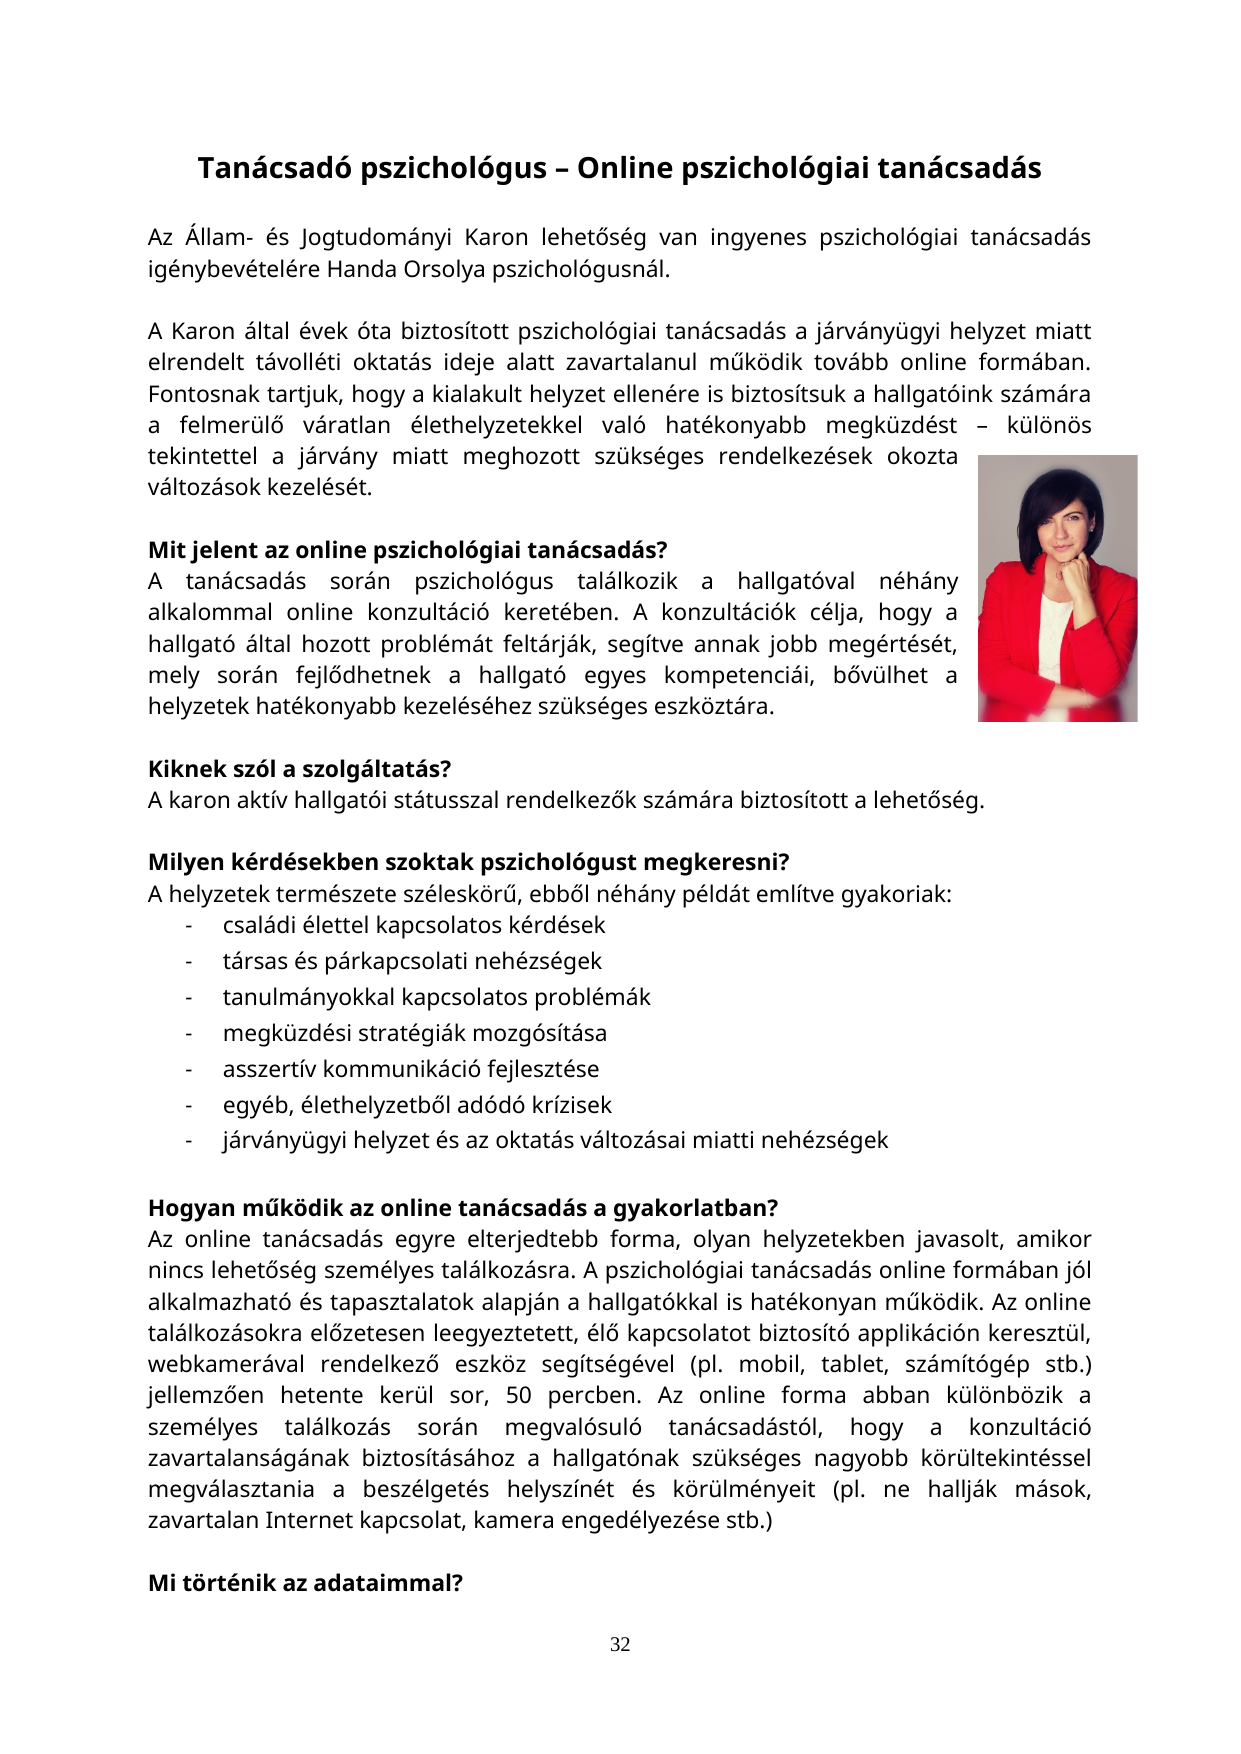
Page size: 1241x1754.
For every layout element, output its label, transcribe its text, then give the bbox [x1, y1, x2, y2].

list tanulmányokkal kapcsolatos problémák [185, 981, 1093, 1012]
list családi élettel kapcsolatos kérdések [185, 909, 1093, 940]
text Milyen kérdésekben szoktak pszichológust megkeresni? [148, 846, 1093, 878]
picture [978, 455, 1138, 722]
text Mit jelent az online pszichológiai tanácsadás? [148, 534, 978, 565]
list járványügyi helyzet és az oktatás változásai miatti nehézségek [185, 1124, 1093, 1156]
text Tanácsadó pszichológus – Online pszichológiai tanácsadás [148, 148, 1093, 187]
text A Karon által évek óta biztosított pszichológiai tanácsadás a járványügyi helyzet miatt elrendelt távolléti oktatás ideje alatt zavartalanul működik tovább online formában. Fontosnak tartjuk, hogy a kialakult helyzet ellenére is biztosítsuk a hallgatóink számára a felmerülő váratlan élethelyzetekkel való hatékonyabb megküzdést – különös tekintettel a járvány miatt meghozott szükséges rendelkezések okozta változások kezelését. [148, 315, 1093, 503]
list társas és párkapcsolati nehézségek [185, 945, 1093, 976]
text A helyzetek természete széleskörű, ebből néhány példát említve gyakoriak: [148, 878, 1093, 909]
text A tanácsadás során pszichológus találkozik a hallgatóval néhány alkalommal online konzultáció keretében. A konzultációk célja, hogy a hallgató által hozott problémát feltárják, segítve annak jobb megértését, mely során fejlődhetnek a hallgató egyes kompetenciái, bővülhet a helyzetek hatékonyabb kezeléséhez szükséges eszköztára. [148, 565, 978, 721]
text Mi történik az adataimmal? [148, 1567, 1093, 1598]
text Az online tanácsadás egyre elterjedtebb forma, olyan helyzetekben javasolt, amikor nincs lehetőség személyes találkozásra. A pszichológiai tanácsadás online formában jól alkalmazható és tapasztalatok alapján a hallgatókkal is hatékonyan működik. Az online találkozásokra előzetesen leegyeztetett, élő kapcsolatot biztosító applikáción keresztül, webkamerával rendelkező eszköz segítségével (pl. mobil, tablet, számítógép stb.) jellemzően hetente kerül sor, 50 percben. Az online forma abban különbözik a személyes találkozás során megvalósuló tanácsadástól, hogy a konzultáció zavartalanságának biztosításához a hallgatónak szükséges nagyobb körültekintéssel megválasztania a beszélgetés helyszínét és körülményeit (pl. ne hallják mások, zavartalan Internet kapcsolat, kamera engedélyezése stb.) [148, 1223, 1093, 1535]
list asszertív kommunikáció fejlesztése [185, 1053, 1093, 1084]
list megküzdési stratégiák mozgósítása [185, 1017, 1093, 1048]
list egyéb, élethelyzetből adódó krízisek [185, 1088, 1093, 1120]
text Kiknek szól a szolgáltatás? [148, 753, 1093, 784]
text Hogyan működik az online tanácsadás a gyakorlatban? [148, 1192, 1093, 1223]
text A karon aktív hallgatói státusszal rendelkezők számára biztosított a lehetőség. [148, 784, 1093, 815]
text Az Állam- és Jogtudományi Karon lehetőség van ingyenes pszichológiai tanácsadás igénybevételére Handa Orsolya pszichológusnál. [148, 221, 1093, 284]
